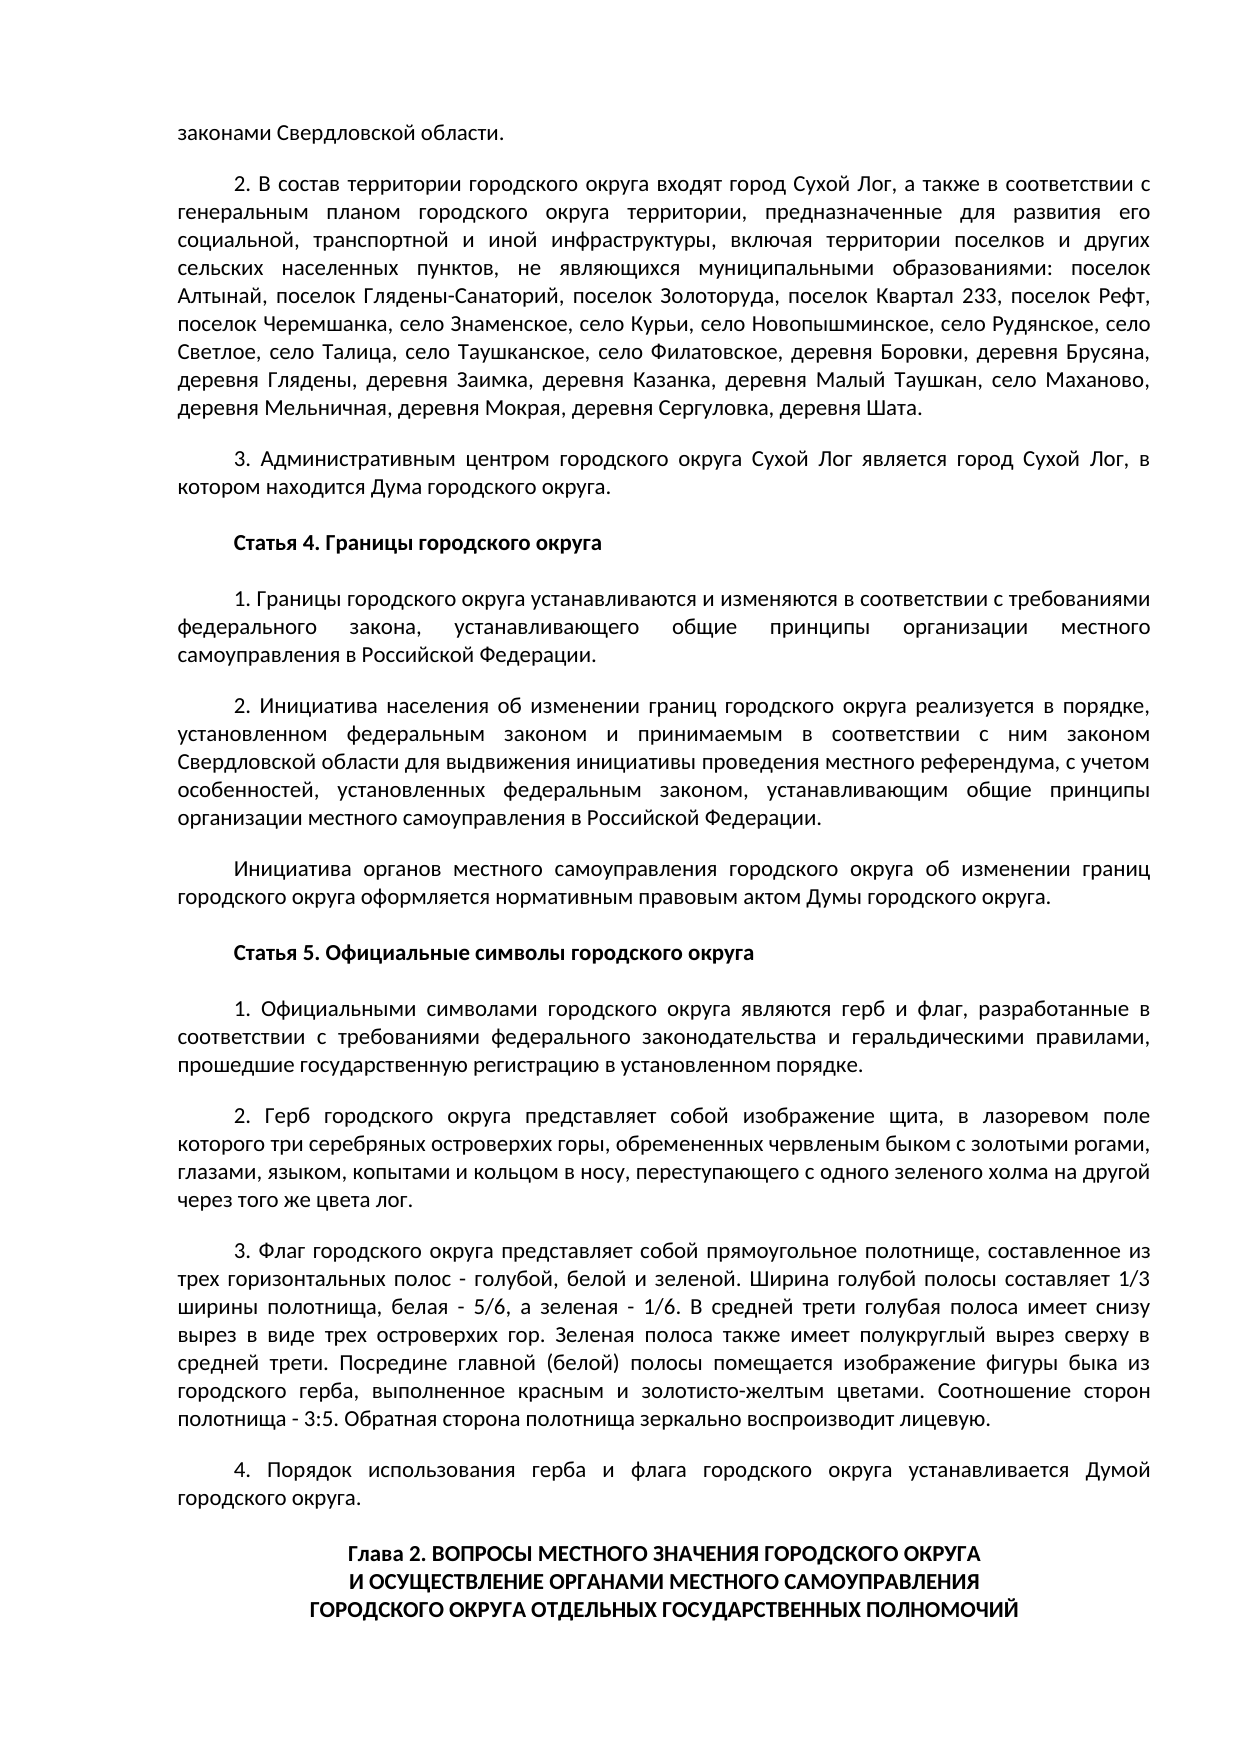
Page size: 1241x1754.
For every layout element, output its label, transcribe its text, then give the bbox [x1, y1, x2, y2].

text 3. Административным центром городского округа Сухой Лог является город Сухой Лог, в котором находится Дума городского округа. [177, 444, 1152, 500]
title ГОРОДСКОГО ОКРУГА ОТДЕЛЬНЫХ ГОСУДАРСТВЕННЫХ ПОЛНОМОЧИЙ [177, 1596, 1152, 1623]
text 1. Границы городского округа устанавливаются и изменяются в соответствии с требованиями федерального закона, устанавливающего общие принципы организации местного самоуправления в Российской Федерации. [177, 584, 1152, 668]
text 3. Флаг городского округа представляет собой прямоугольное полотнище, составленное из трех горизонтальных полос - голубой, белой и зеленой. Ширина голубой полосы составляет 1/3 ширины полотнища, белая - 5/6, а зеленая - 1/6. В средней трети голубая полоса имеет снизу вырез в виде трех островерхих гор. Зеленая полоса также имеет полукруглый вырез сверху в средней трети. Посредине главной (белой) полосы помещается изображение фигуры быка из городского герба, выполненное красным и золотисто-желтым цветами. Соотношение сторон полотнища - 3:5. Обратная сторона полотнища зеркально воспроизводит лицевую. [177, 1236, 1152, 1432]
text 1. Официальными символами городского округа являются герб и флаг, разработанные в соответствии с требованиями федерального законодательства и геральдическими правилами, прошедшие государственную регистрацию в установленном порядке. [177, 994, 1152, 1078]
title И ОСУЩЕСТВЛЕНИЕ ОРГАНАМИ МЕСТНОГО САМОУПРАВЛЕНИЯ [177, 1567, 1152, 1596]
text 2. Инициатива населения об изменении границ городского округа реализуется в порядке, установленном федеральным законом и принимаемым в соответствии с ним законом Свердловской области для выдвижения инициативы проведения местного референдума, с учетом особенностей, установленных федеральным законом, устанавливающим общие принципы организации местного самоуправления в Российской Федерации. [177, 691, 1152, 831]
title Статья 5. Официальные символы городского округа [177, 938, 1152, 966]
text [177, 118, 1152, 146]
text Инициатива органов местного самоуправления городского округа об изменении границ городского округа оформляется нормативным правовым актом Думы городского округа. [177, 854, 1152, 910]
text 2. В состав территории городского округа входят город Сухой Лог, а также в соответствии с генеральным планом городского округа территории, предназначенные для развития его социальной, транспортной и иной инфраструктуры, включая территории поселков и других сельских населенных пунктов, не являющихся муниципальными образованиями: поселок Алтынай, поселок Глядены-Санаторий, поселок Золоторуда, поселок Квартал 233, поселок Рефт, поселок Черемшанка, село Знаменское, село Курьи, село Новопышминское, село Рудянское, село Светлое, село Талица, село Таушканское, село Филатовское, деревня Боровки, деревня Брусяна, деревня Глядены, деревня Заимка, деревня Казанка, деревня Малый Таушкан, село Маханово, деревня Мельничная, деревня Мокрая, деревня Сергуловка, деревня Шата. [177, 169, 1152, 421]
text 2. Герб городского округа представляет собой изображение щита, в лазоревом поле которого три серебряных островерхих горы, обремененных червленым быком с золотыми рогами, глазами, языком, копытами и кольцом в носу, переступающего с одного зеленого холма на другой через того же цвета лог. [177, 1101, 1152, 1213]
text 4. Порядок использования герба и флага городского округа устанавливается Думой городского округа. [177, 1455, 1152, 1511]
title Глава 2. ВОПРОСЫ МЕСТНОГО ЗНАЧЕНИЯ ГОРОДСКОГО ОКРУГА [177, 1539, 1152, 1567]
title Статья 4. Границы городского округа [177, 528, 1152, 556]
